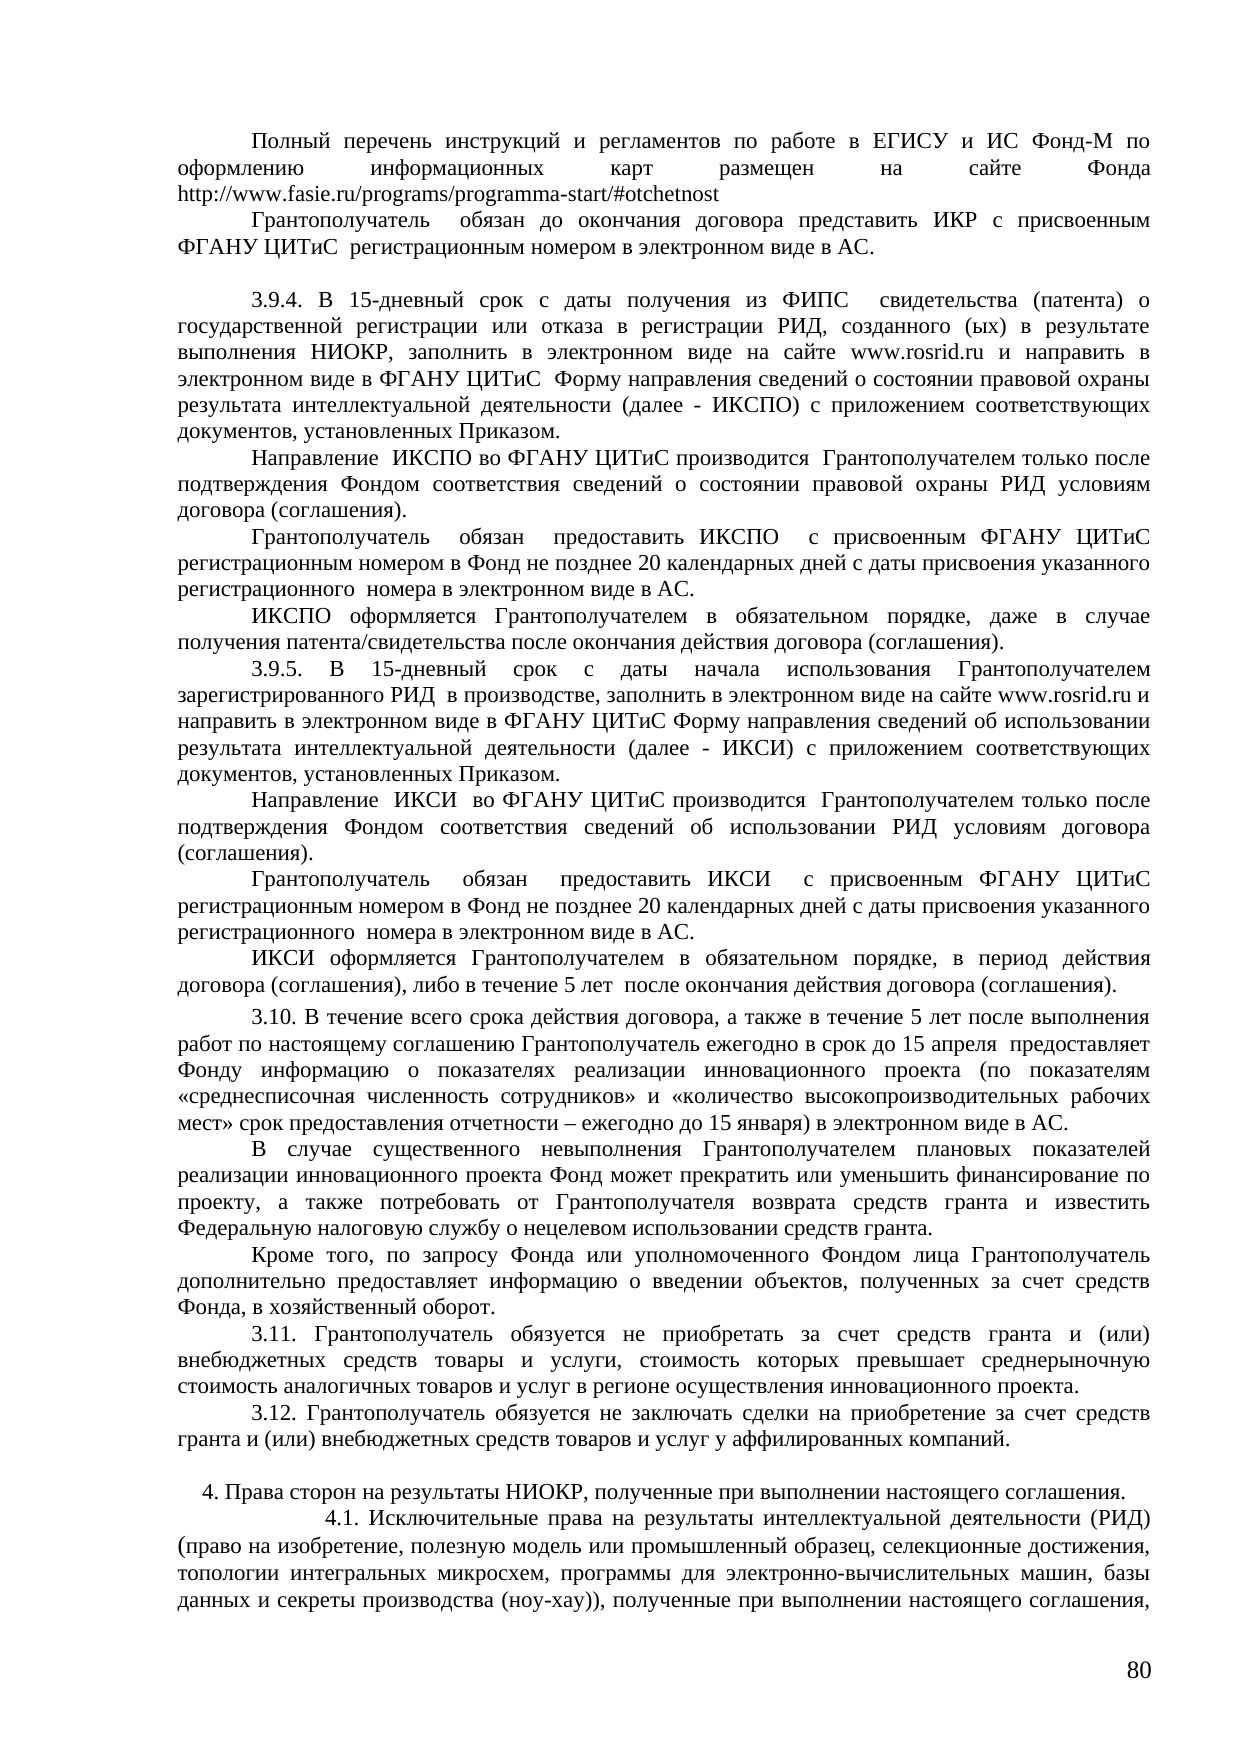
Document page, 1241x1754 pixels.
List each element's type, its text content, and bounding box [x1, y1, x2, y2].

text Грантополучатель обязан предоставить ИКСИ с присвоенным ФГАНУ ЦИТиС регистрационным номером в Фонд не позднее 20 календарных дней с даты присвоения указанного регистрационного номера в электронном виде в АС. [177, 865, 1152, 944]
text Грантополучатель обязан до окончания договора представить ИКР с присвоенным ФГАНУ ЦИТиС регистрационным номером в электронном виде в АС. [177, 207, 1152, 259]
text 4. Права сторон на результаты НИОКР, полученные при выполнении настоящего соглашения. [177, 1478, 1152, 1504]
text 3.10. В течение всего срока действия договора, а также в течение 5 лет после выполнения работ по настоящему соглашению Грантополучатель ежегодно в срок до 15 апреля предоставляет Фонду информацию о показателях реализации инновационного проекта (по показателям «среднесписочная численность сотрудников» и «количество высокопроизводительных рабочих мест» срок предоставления отчетности – ежегодно до 15 января) в электронном виде в АС. [177, 1003, 1152, 1135]
text 3.9.4. В 15-дневный срок с даты получения из ФИПС свидетельства (патента) о государственной регистрации или отказа в регистрации РИД, созданного (ых) в результате выполнения НИОКР, заполнить в электронном виде на сайте www.rosrid.ru и направить в электронном виде в ФГАНУ ЦИТиС Форму направления сведений о состоянии правовой охраны результата интеллектуальной деятельности (далее - ИКСПО) с приложением соответствующих документов, установленных Приказом. [177, 286, 1152, 444]
text Кроме того, по запросу Фонда или уполномоченного Фондом лица Грантополучатель дополнительно предоставляет информацию о введении объектов, полученных за счет средств Фонда, в хозяйственный оборот. [177, 1241, 1152, 1320]
text 3.9.5. В 15-дневный срок с даты начала использования Грантополучателем зарегистрированного РИД в производстве, заполнить в электронном виде на сайте www.rosrid.ru и направить в электронном виде в ФГАНУ ЦИТиС Форму направления сведений об использовании результата интеллектуальной деятельности (далее - ИКСИ) с приложением соответствующих документов, установленных Приказом. [177, 654, 1152, 786]
text В случае существенного невыполнения Грантополучателем плановых показателей реализации инновационного проекта Фонд может прекратить или уменьшить финансирование по проекту, а также потребовать от Грантополучателя возврата средств гранта и известить Федеральную налоговую службу о нецелевом использовании средств гранта. [177, 1135, 1152, 1241]
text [177, 1504, 1152, 1612]
text Грантополучатель обязан предоставить ИКСПО с присвоенным ФГАНУ ЦИТиС регистрационным номером в Фонд не позднее 20 календарных дней с даты присвоения указанного регистрационного номера в электронном виде в АС. [177, 523, 1152, 602]
text Полный перечень инструкций и регламентов по работе в ЕГИСУ и ИС Фонд-М по оформлению информационных карт размещен на сайте Фонда http://www.fasie.ru/programs/programma-start/#otchetnost [177, 127, 1152, 207]
text ИКСИ оформляется Грантополучателем в обязательном порядке, в период действия договора (соглашения), либо в течение 5 лет после окончания действия договора (соглашения). [177, 944, 1152, 997]
text Направление ИКСИ во ФГАНУ ЦИТиС производится Грантополучателем только после подтверждения Фондом соответствия сведений об использовании РИД условиям договора (соглашения). [177, 786, 1152, 865]
text Направление ИКСПО во ФГАНУ ЦИТиС производится Грантополучателем только после подтверждения Фондом соответствия сведений о состоянии правовой охраны РИД условиям договора (соглашения). [177, 444, 1152, 523]
text ИКСПО оформляется Грантополучателем в обязательном порядке, даже в случае получения патента/свидетельства после окончания действия договора (соглашения). [177, 602, 1152, 654]
text 3.12. Грантополучатель обязуется не заключать сделки на приобретение за счет средств гранта и (или) внебюджетных средств товаров и услуг у аффилированных компаний. [177, 1399, 1152, 1451]
text 3.11. Грантополучатель обязуется не приобретать за счет средств гранта и (или) внебюджетных средств товары и услуги, стоимость которых превышает среднерыночную стоимость аналогичных товаров и услуг в регионе осуществления инновационного проекта. [177, 1320, 1152, 1399]
